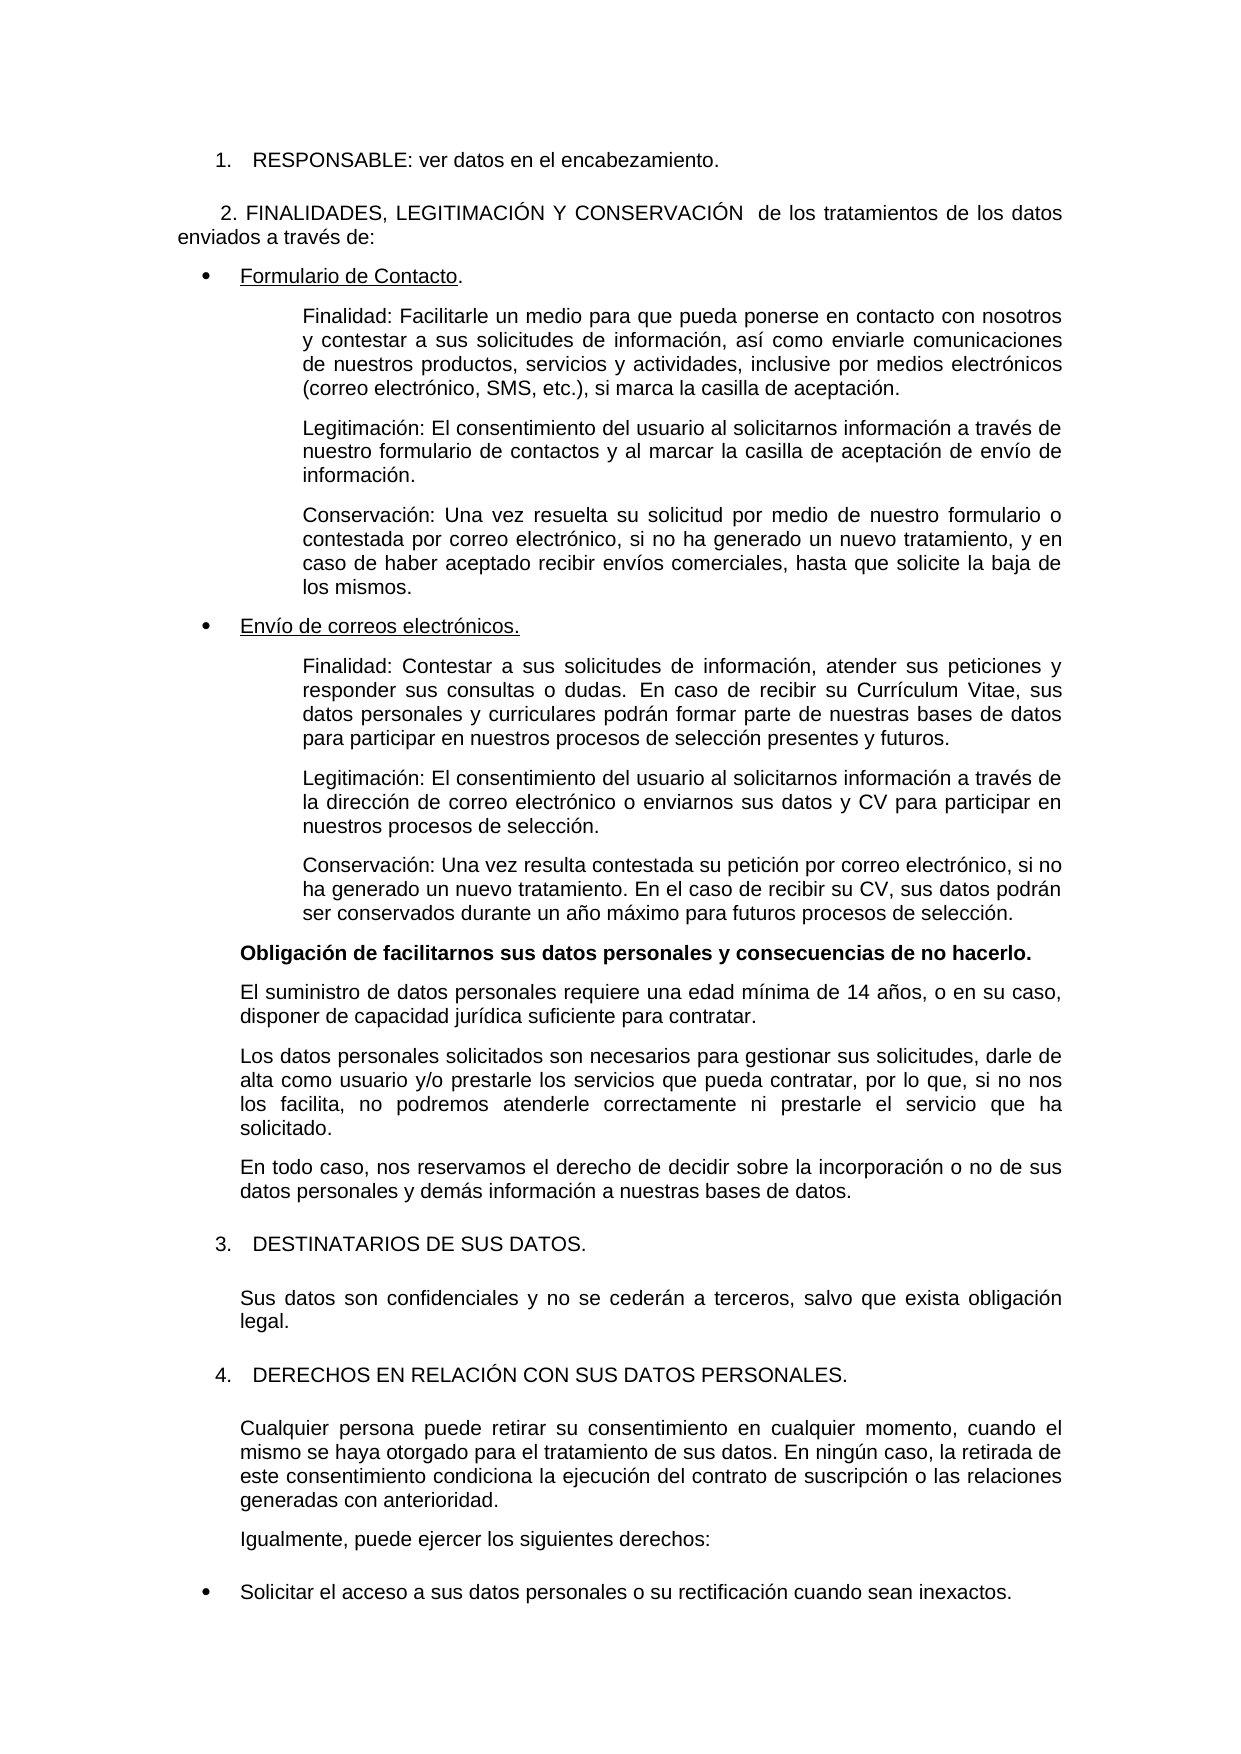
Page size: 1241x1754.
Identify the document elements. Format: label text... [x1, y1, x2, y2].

list Formulario de Contacto. [202, 264, 1063, 288]
list RESPONSABLE: ver datos en el encabezamiento. [215, 148, 1063, 172]
text En todo caso, nos reservamos el derecho de decidir sobre la incorporación o no de sus datos personales y demás información a nuestras bases de datos. [240, 1155, 1063, 1203]
text Cualquier persona puede retirar su consentimiento en cualquier momento, cuando el mismo se haya otorgado para el tratamiento de sus datos. En ningún caso, la retirada de este consentimiento condiciona la ejecución del contrato de suscripción o las relaciones generadas con anterioridad. [240, 1416, 1063, 1511]
text Conservación: Una vez resulta contestada su petición por correo electrónico, si no ha generado un nuevo tratamiento. En el caso de recibir su CV, sus datos podrán ser conservados durante un año máximo para futuros procesos de selección. [302, 853, 1063, 925]
text Sus datos son confidenciales y no se cederán a terceros, salvo que exista obligación legal. [240, 1285, 1063, 1333]
text Igualmente, puede ejercer los siguientes derechos: [240, 1527, 1063, 1551]
text Legitimación: El consentimiento del usuario al solicitarnos información a través de la dirección de correo electrónico o enviarnos sus datos y CV para participar en nuestros procesos de selección. [302, 766, 1063, 837]
list Solicitar el acceso a sus datos personales o su rectificación cuando sean inexactos. [202, 1580, 1063, 1604]
text Los datos personales solicitados son necesarios para gestionar sus solicitudes, darle de alta como usuario y/o prestarle los servicios que pueda contratar, por lo que, si no nos los facilita, no podremos atenderle correctamente ni prestarle el servicio que ha solicitado. [240, 1044, 1063, 1139]
list DESTINATARIOS DE SUS DATOS. [215, 1232, 1063, 1256]
text Legitimación: El consentimiento del usuario al solicitarnos información a través de nuestro formulario de contactos y al marcar la casilla de aceptación de envío de información. [302, 415, 1063, 487]
list DERECHOS EN RELACIÓN CON SUS DATOS PERSONALES. [215, 1362, 1063, 1386]
text Finalidad: Contestar a sus solicitudes de información, atender sus peticiones y responder sus consultas o dudas. En caso de recibir su Currículum Vitae, sus datos personales y curriculares podrán formar parte de nuestras bases de datos para participar en nuestros procesos de selección presentes y futuros. [302, 654, 1063, 750]
text Finalidad: Facilitarle un medio para que pueda ponerse en contacto con nosotros y contestar a sus solicitudes de información, así como enviarle comunicaciones de nuestros productos, servicios y actividades, inclusive por medios electrónicos (correo electrónico, SMS, etc.), si marca la casilla de aceptación. [302, 304, 1063, 400]
text Conservación: Una vez resuelta su solicitud por medio de nuestro formulario o contestada por correo electrónico, si no ha generado un nuevo tratamiento, y en caso de haber aceptado recibir envíos comerciales, hasta que solicite la baja de los mismos. [302, 503, 1063, 599]
list Envío de correos electrónicos. [202, 614, 1063, 638]
text Obligación de facilitarnos sus datos personales y consecuencias de no hacerlo. [240, 941, 1063, 964]
text El suministro de datos personales requiere una edad mínima de 14 años, o en su caso, disponer de capacidad jurídica suficiente para contratar. [240, 980, 1063, 1028]
text 2. FINALIDADES, LEGITIMACIÓN Y CONSERVACIÓN de los tratamientos de los datos enviados a través de: [177, 201, 1063, 249]
